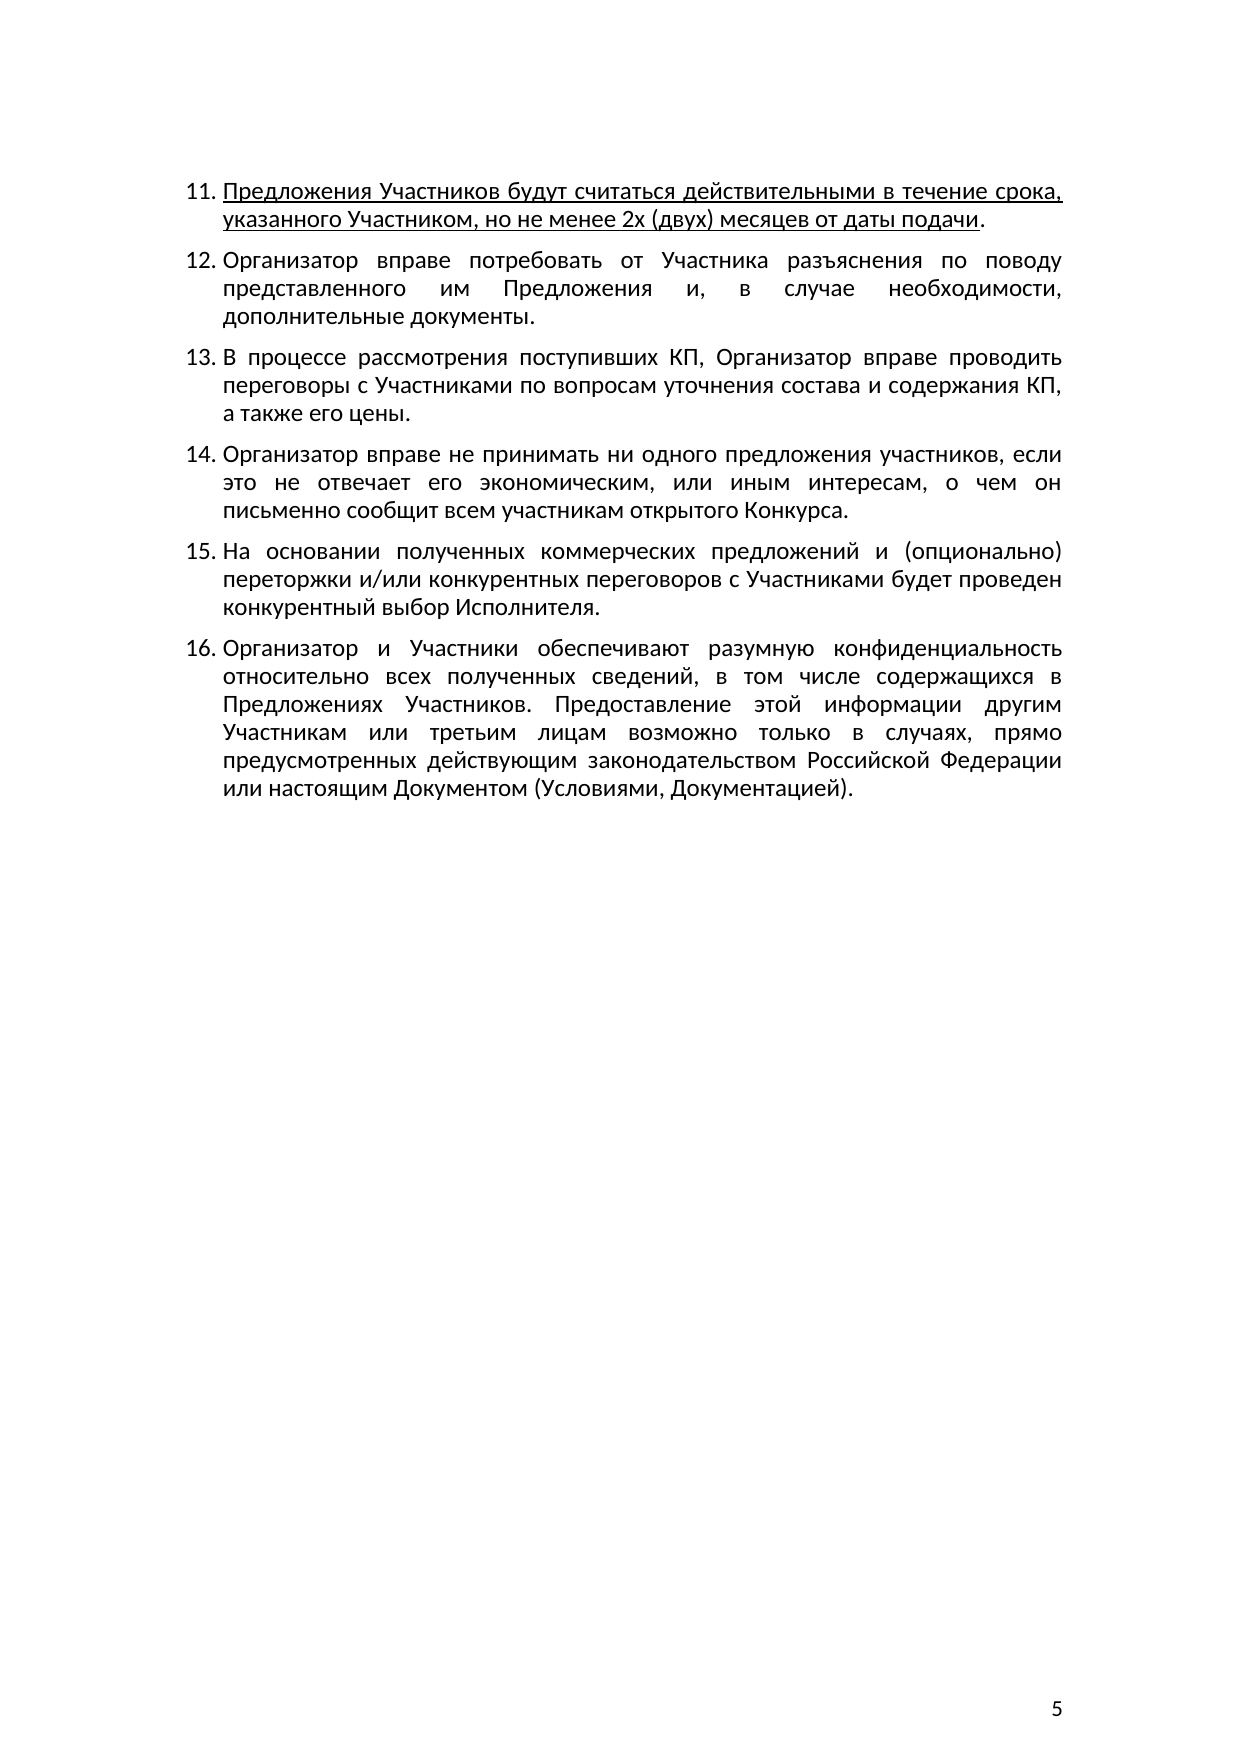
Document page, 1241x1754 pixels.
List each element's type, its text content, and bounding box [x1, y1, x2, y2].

list В процессе рассмотрения поступивших КП, Организатор вправе проводить переговоры с Участниками по вопросам уточнения состава и содержания КП, а также его цены. [185, 343, 1063, 427]
list Организатор вправе не принимать ни одного предложения участников, если это не отвечает его экономическим, или иным интересам, о чем он письменно сообщит всем участникам открытого Конкурса. [185, 440, 1063, 524]
list Предложения Участников будут считаться действительными в течение срока, указанного Участником, но не менее 2х (двух) месяцев от даты подачи. [185, 177, 1063, 233]
list Организатор вправе потребовать от Участника разъяснения по поводу представленного им Предложения и, в случае необходимости, дополнительные документы. [185, 246, 1063, 330]
list Организатор и Участники обеспечивают разумную конфиденциальность относительно всех полученных сведений, в том числе содержащихся в Предложениях Участников. Предоставление этой информации другим Участникам или третьим лицам возможно только в случаях, прямо предусмотренных действующим законодательством Российской Федерации или настоящим Документом (Условиями, Документацией). [185, 633, 1063, 802]
list На основании полученных коммерческих предложений и (опционально) переторжки и/или конкурентных переговоров с Участниками будет проведен конкурентный выбор Исполнителя. [185, 537, 1063, 621]
